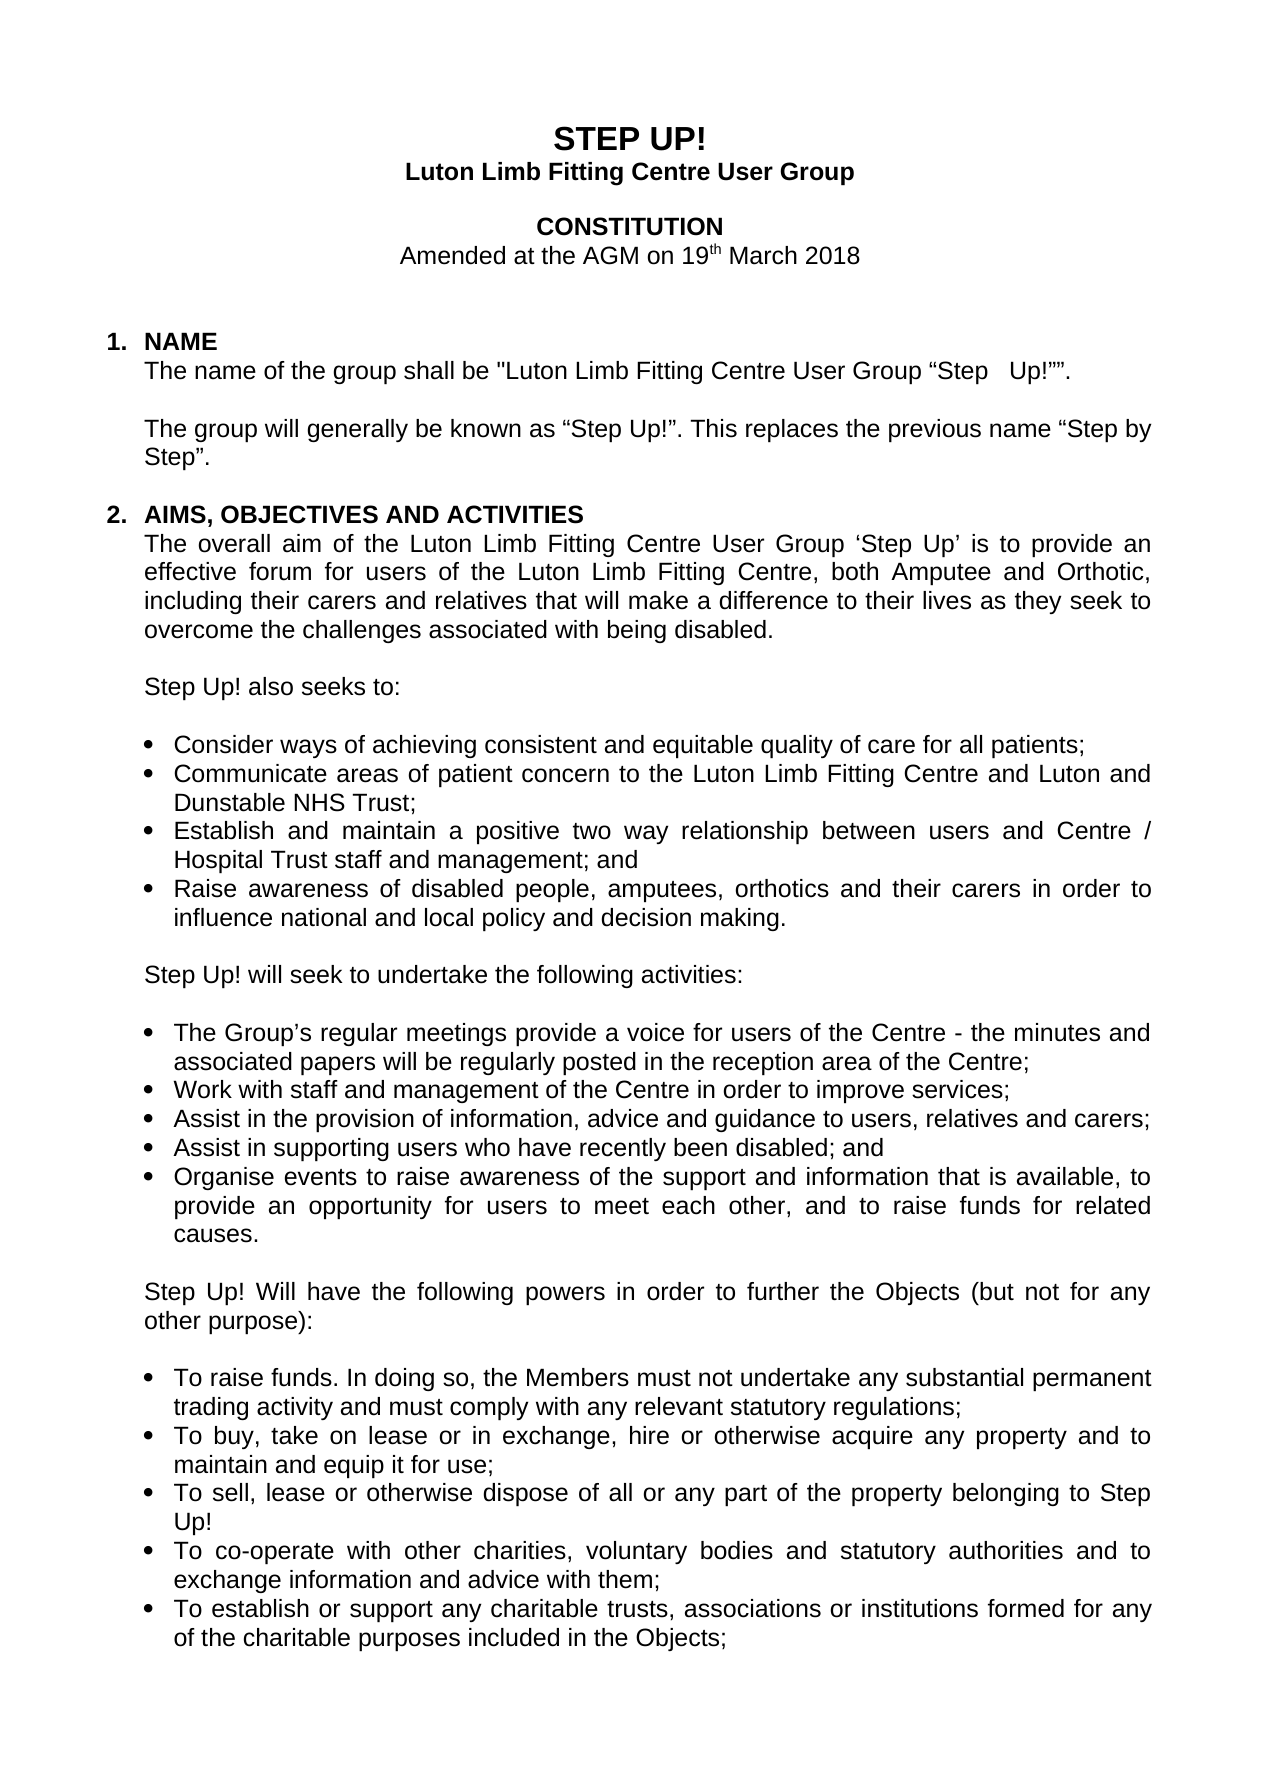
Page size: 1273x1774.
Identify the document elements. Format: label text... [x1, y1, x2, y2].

list The Group’s regular meetings provide a voice for users of the Centre - the minutes and associated papers will be regularly posted in the reception area of the Centre; [144, 1018, 1153, 1075]
list To establish or support any charitable trusts, associations or institutions formed for any of the charitable purposes included in the Objects; [144, 1594, 1153, 1651]
list Work with staff and management of the Centre in order to improve services; [144, 1075, 1153, 1104]
list Assist in the provision of information, advice and guidance to users, relatives and carers; [144, 1104, 1153, 1133]
list Communicate areas of patient concern to the Luton Limb Fitting Centre and and Dunstable NHS Trust; [144, 759, 1153, 816]
list Assist in supporting users who have recently been disabled; and [144, 1133, 1153, 1162]
text Amended at the AGM on 19th March 2018 [106, 241, 1153, 270]
list AIMS, OBJECTIVES AND ACTIVITIES [106, 500, 1153, 528]
list To raise funds. In doing so, the Members must not undertake any substantial permanent trading activity and must comply with any relevant statutory regulations; [144, 1363, 1153, 1421]
list Consider ways of achieving consistent and equitable quality of care for all patients; [144, 730, 1153, 759]
text The group will generally be known as “Step Up!”. This replaces the previous name “Step by Step”. [144, 413, 1153, 471]
text CONSTITUTION [106, 212, 1153, 241]
text Step Up! also seeks to: [144, 672, 1153, 701]
text The name of the group shall be "Luton Limb Fitting Centre User Group “Step Up!””. [144, 356, 1153, 385]
list To sell, lease or otherwise dispose of all or any part of the property belonging to Step Up! [144, 1478, 1153, 1536]
list NAME [106, 327, 1153, 356]
list To co-operate with other charities, voluntary bodies and statutory authorities and to exchange information and advice with them; [144, 1536, 1153, 1594]
text Step Up! will seek to undertake the following activities: [144, 960, 1153, 989]
text The overall aim of the Luton Limb Fitting Centre User Group ‘Step Up’ is to provide an effective forum for users of the Luton Limb Fitting Centre, both Amputee and Orthotic, including their carers and relatives that will make a difference to their lives as they seek to overcome the challenges associated with being disabled. [144, 528, 1153, 643]
list Raise awareness of disabled people, amputees, orthotics and their carers in order to influence national and local policy and decision making. [144, 874, 1153, 931]
list To buy, take on lease or in exchange, hire or otherwise acquire any property and to maintain and equip it for use; [144, 1421, 1153, 1478]
text STEP UP! [106, 119, 1153, 157]
text Luton Limb Fitting Centre User Group [106, 157, 1153, 186]
text Step Up! Will have the following powers in order to further the Objects (but not for any other purpose): [144, 1277, 1153, 1334]
list Establish and maintain a positive two way relationship between users and Centre / Hospital Trust staff and management; and [144, 816, 1153, 874]
list Organise events to raise awareness of the support and information that is available, to provide an opportunity for users to meet each other, and to raise funds for related causes. [144, 1162, 1153, 1248]
